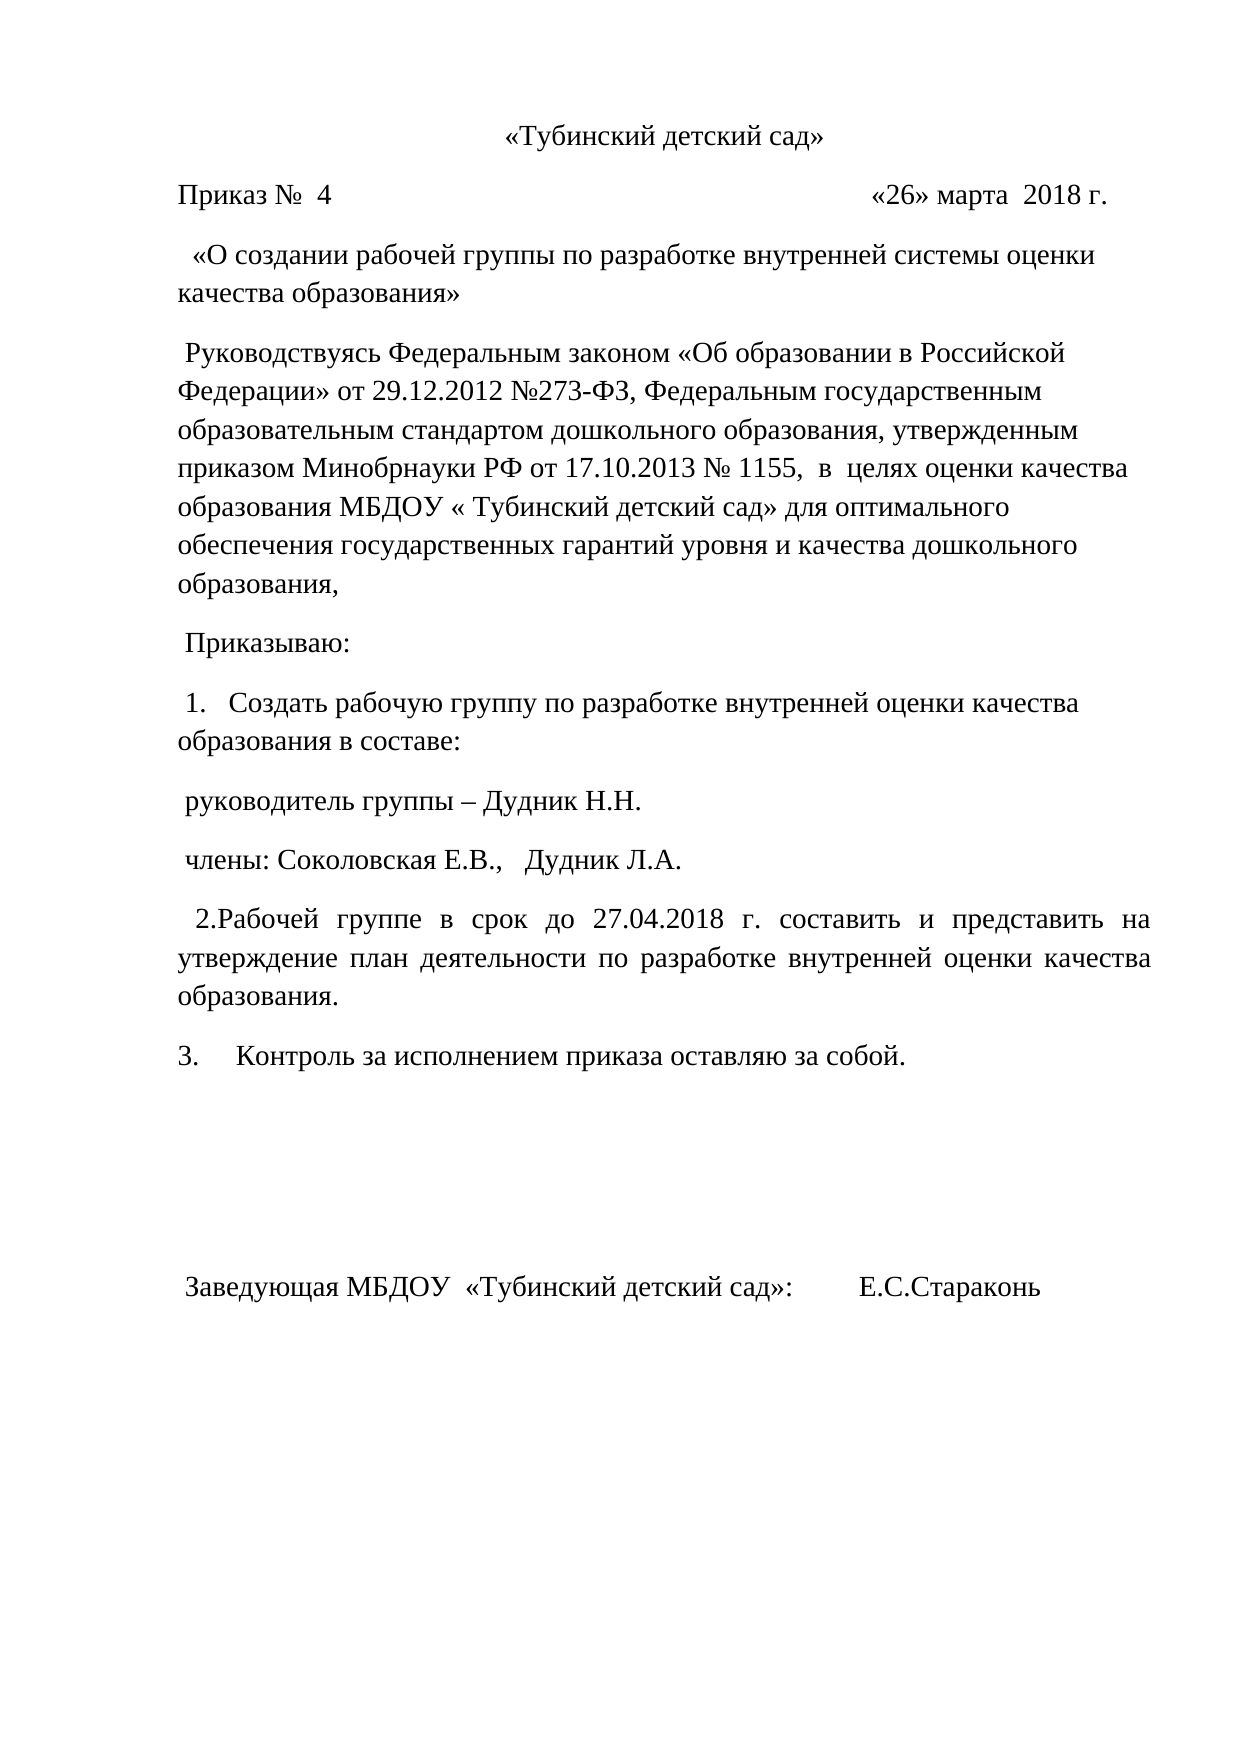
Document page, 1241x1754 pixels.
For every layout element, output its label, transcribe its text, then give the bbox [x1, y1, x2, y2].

text руководитель группы – Дудник Н.Н. [177, 783, 1152, 816]
text Приказываю: [177, 625, 1152, 659]
text 3. Контроль за исполнением приказа оставляю за собой. [177, 1038, 1152, 1071]
text «О создании рабочей группы по разработке внутренней системы оценки качества образования» [177, 237, 1152, 309]
text «Тубинский детский сад» [177, 118, 1152, 152]
text Заведующая МБДОУ «Тубинский детский сад»: Е.С.Стараконь [177, 1269, 1152, 1303]
text 1. Создать рабочую группу по разработке внутренней оценки качества образования в составе: [177, 685, 1152, 757]
text Руководствуясь Федеральным законом «Об образовании в Российской Федерации» от 29.12.2012 №273-ФЗ, Федеральным государственным образовательным стандартом дошкольного образования, утвержденным приказом Минобрнауки РФ от 17.10.2013 № 1155, в целях оценки качества образования МБДОУ « Тубинский детский сад» для оптимального обеспечения государственных гарантий уровня и качества дошкольного образования, [177, 335, 1152, 599]
text 2.Рабочей группе в срок до 27.04.2018 г. составить и представить на утверждение план деятельности по разработке внутренней оценки качества образования. [177, 901, 1152, 1012]
text члены: Соколовская Е.В., Дудник Л.А. [177, 842, 1152, 876]
text Приказ № 4 «26» марта 2018 г. [177, 177, 1152, 211]
